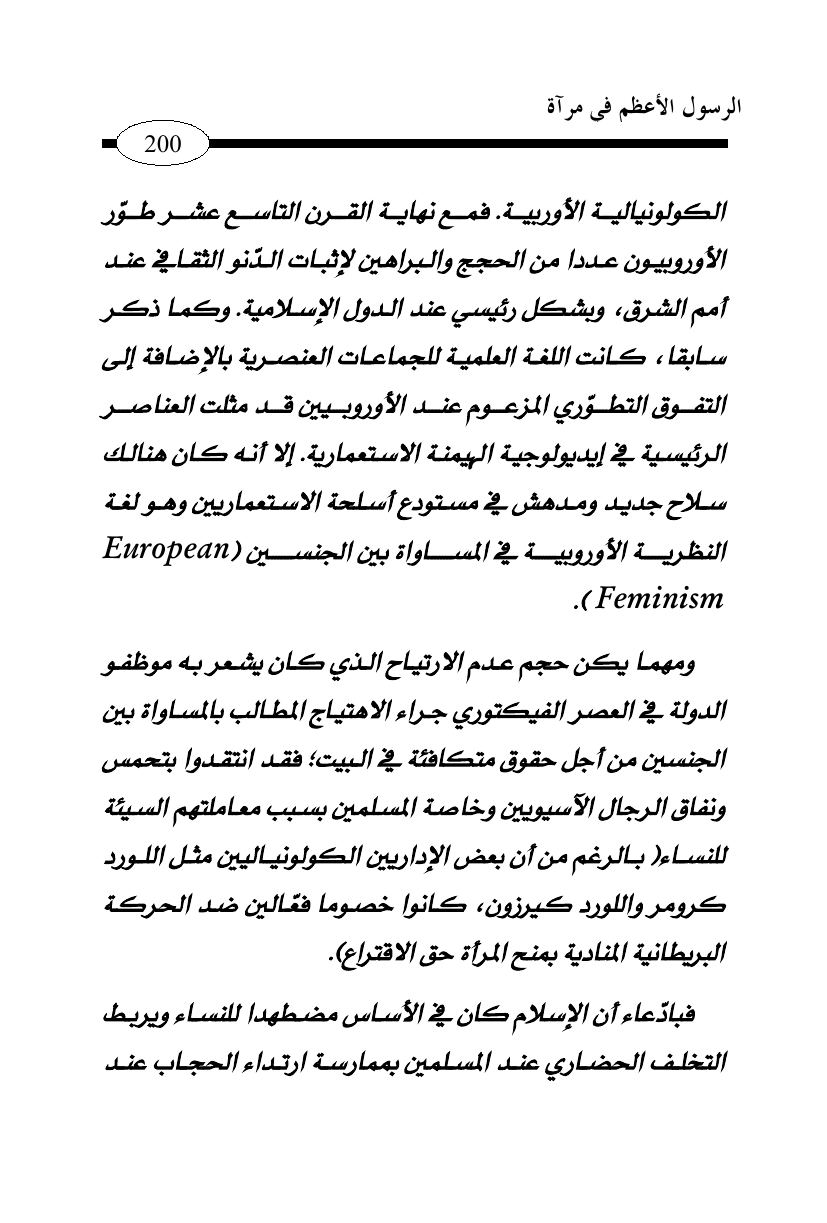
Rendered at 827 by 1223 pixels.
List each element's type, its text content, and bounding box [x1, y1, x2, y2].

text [103, 188, 724, 626]
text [103, 990, 724, 1087]
text ومهما يكن حجم عدم الارتياح الذي كان يشعر به موظفو الدولة في العصر الفيكتوري جراء الاهتياج المطالب بالمساواة بين الجنسين من أجل حقوق متكافئة في البيت؛ فقد انتقدوا بتحمس ونفاق الرجال الآسيويين وخاصة المسلمين بسبب معاملتهم السيئة للنساء( بالرغم من أن بعض الإداريين الكولونياليين مثل اللورد كرومر واللورد كيرزون، كانوا خصوما فعّالين ضد الحركة البريطانية المنادية بمنح المرأة حق الاقتراع). [103, 638, 724, 978]
